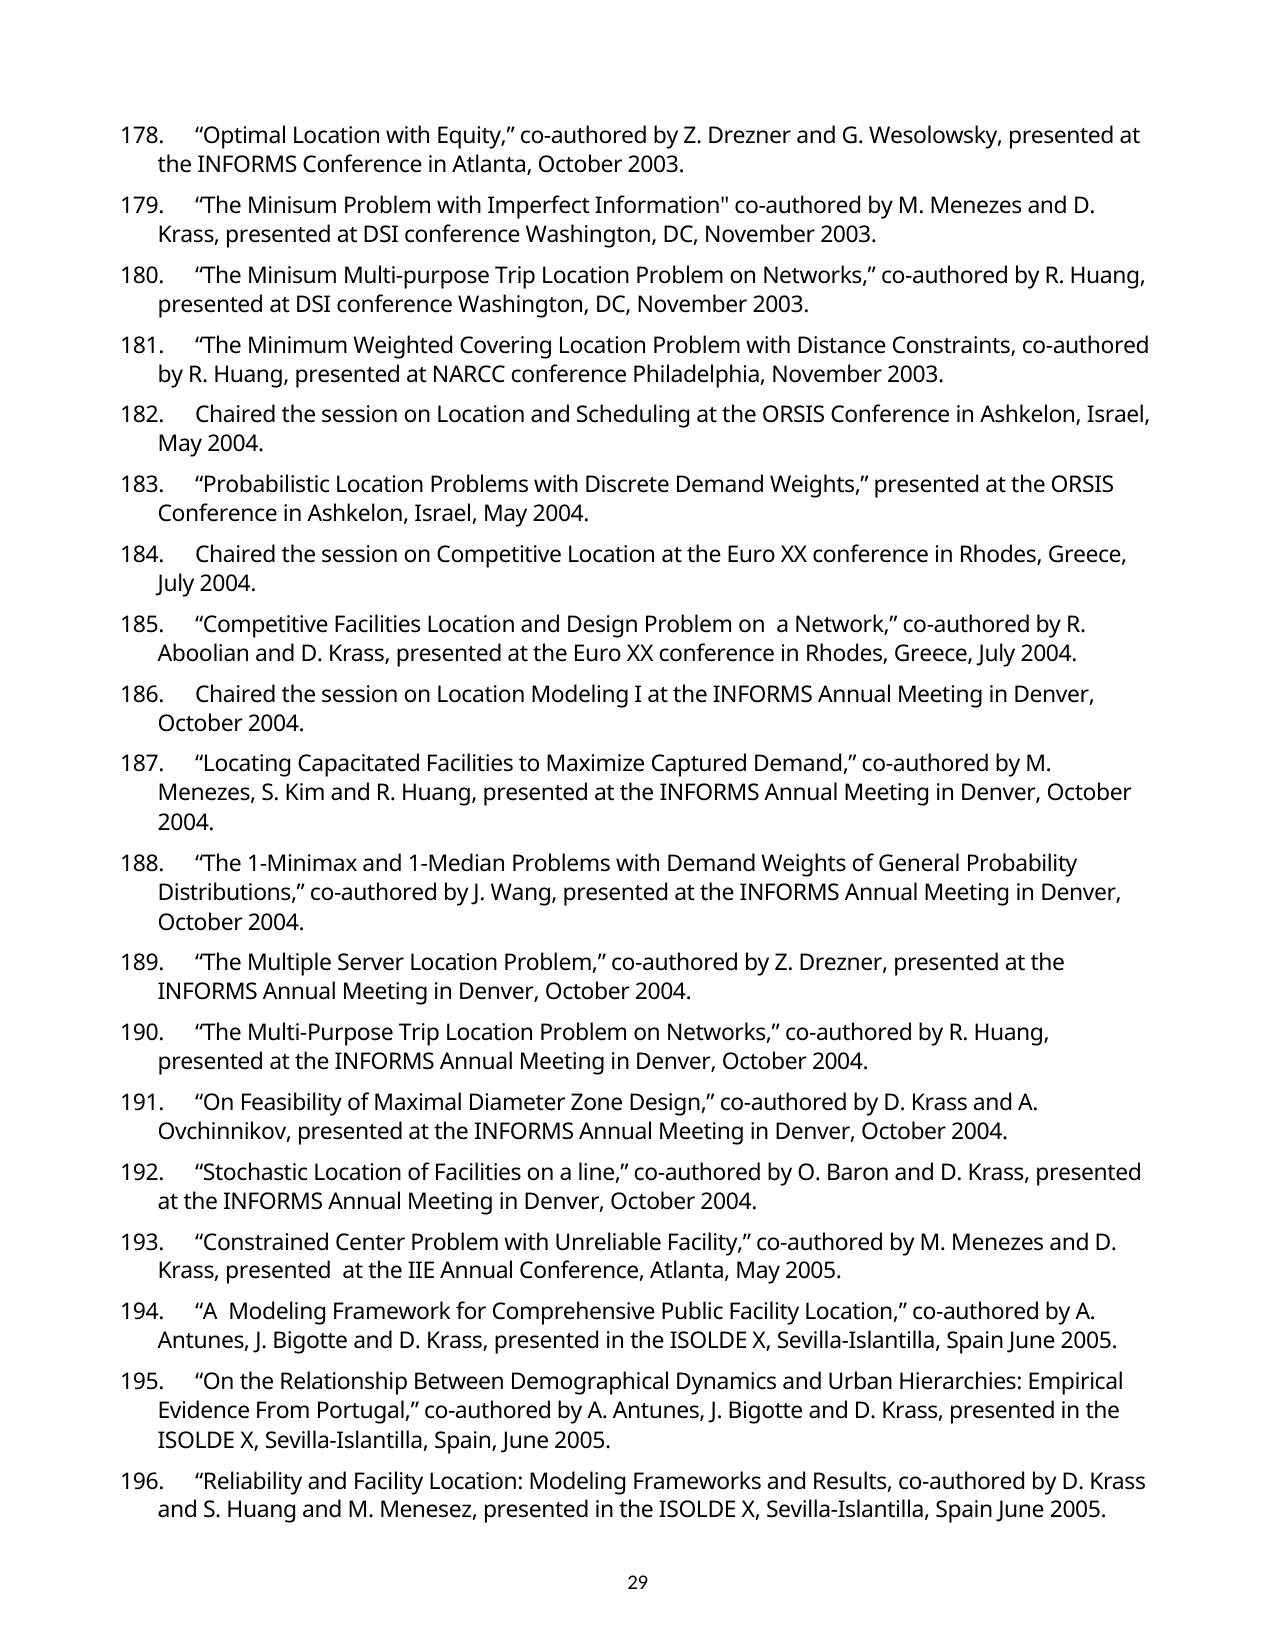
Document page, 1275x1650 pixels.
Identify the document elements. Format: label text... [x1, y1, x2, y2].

list “The Minimum Weighted Covering Location Problem with Distance Constraints, co-authored by R. Huang, presented at NARCC conference Philadelphia, November 2003. [120, 329, 1155, 389]
list “Competitive Facilities Location and Design Problem on a Network,” co-authored by R. Aboolian and D. Krass, presented at the Euro XX conference in Rhodes, Greece, July 2004. [120, 608, 1155, 668]
list “Reliability and Facility Location: Modeling Frameworks and Results, co-authored by D. Krass and S. Huang and M. Menesez, presented in the ISOLDE X, Sevilla-Islantilla, Spain June 2005. [120, 1465, 1155, 1525]
list Chaired the session on Location Modeling I at the INFORMS Annual Meeting in Denver, October 2004. [120, 678, 1155, 738]
list “The Multiple Server Location Problem,” co-authored by Z. Drezner, presented at the INFORMS Annual Meeting in Denver, October 2004. [120, 947, 1155, 1006]
list “Probabilistic Location Problems with Discrete Demand Weights,” presented at the ORSIS Conference in Ashkelon, Israel, May 2004. [120, 469, 1155, 528]
list “The Minisum Problem with Imperfect Information" co-authored by M. Menezes and D. Krass, presented at DSI conference Washington, DC, November 2003. [120, 190, 1155, 249]
list “A Modeling Framework for Comprehensive Public Facility Location,” co-authored by A. Antunes, J. Bigotte and D. Krass, presented in the ISOLDE X, Sevilla-Islantilla, Spain June 2005. [120, 1296, 1155, 1355]
list “On Feasibility of Maximal Diameter Zone Design,” co-authored by D. Krass and A. Ovchinnikov, presented at the INFORMS Annual Meeting in Denver, October 2004. [120, 1087, 1155, 1146]
list Chaired the session on Competitive Location at the Euro XX conference in Rhodes, Greece, July 2004. [120, 539, 1155, 598]
list Chaired the session on Location and Scheduling at the ORSIS Conference in Ashkelon, Israel, May 2004. [120, 399, 1155, 458]
list “On the Relationship Between Demographical Dynamics and Urban Hierarchies: Empirical Evidence From Portugal,” co-authored by A. Antunes, J. Bigotte and D. Krass, presented in the ISOLDE X, Sevilla-Islantilla, Spain, June 2005. [120, 1366, 1155, 1455]
list “Stochastic Location of Facilities on a line,” co-authored by O. Baron and D. Krass, presented at the INFORMS Annual Meeting in Denver, October 2004. [120, 1156, 1155, 1216]
list “The Minisum Multi-purpose Trip Location Problem on Networks,” co-authored by R. Huang, presented at DSI conference Washington, DC, November 2003. [120, 259, 1155, 319]
list “The 1-Minimax and 1-Median Problems with Demand Weights of General Probability Distributions,” co-authored by J. Wang, presented at the INFORMS Annual Meeting in Denver, October 2004. [120, 848, 1155, 937]
list “Optimal Location with Equity,” co-authored by Z. Drezner and G. Wesolowsky, presented at the INFORMS Conference in Atlanta, October 2003. [120, 120, 1155, 179]
list “Locating Capacitated Facilities to Maximize Captured Demand,” co-authored by M. Menezes, S. Kim and R. Huang, presented at the INFORMS Annual Meeting in Denver, October 2004. [120, 748, 1155, 837]
list “The Multi-Purpose Trip Location Problem on Networks,” co-authored by R. Huang, presented at the INFORMS Annual Meeting in Denver, October 2004. [120, 1017, 1155, 1076]
list “Constrained Center Problem with Unreliable Facility,” co-authored by M. Menezes and D. Krass, presented at the IIE Annual Conference, Atlanta, May 2005. [120, 1226, 1155, 1286]
